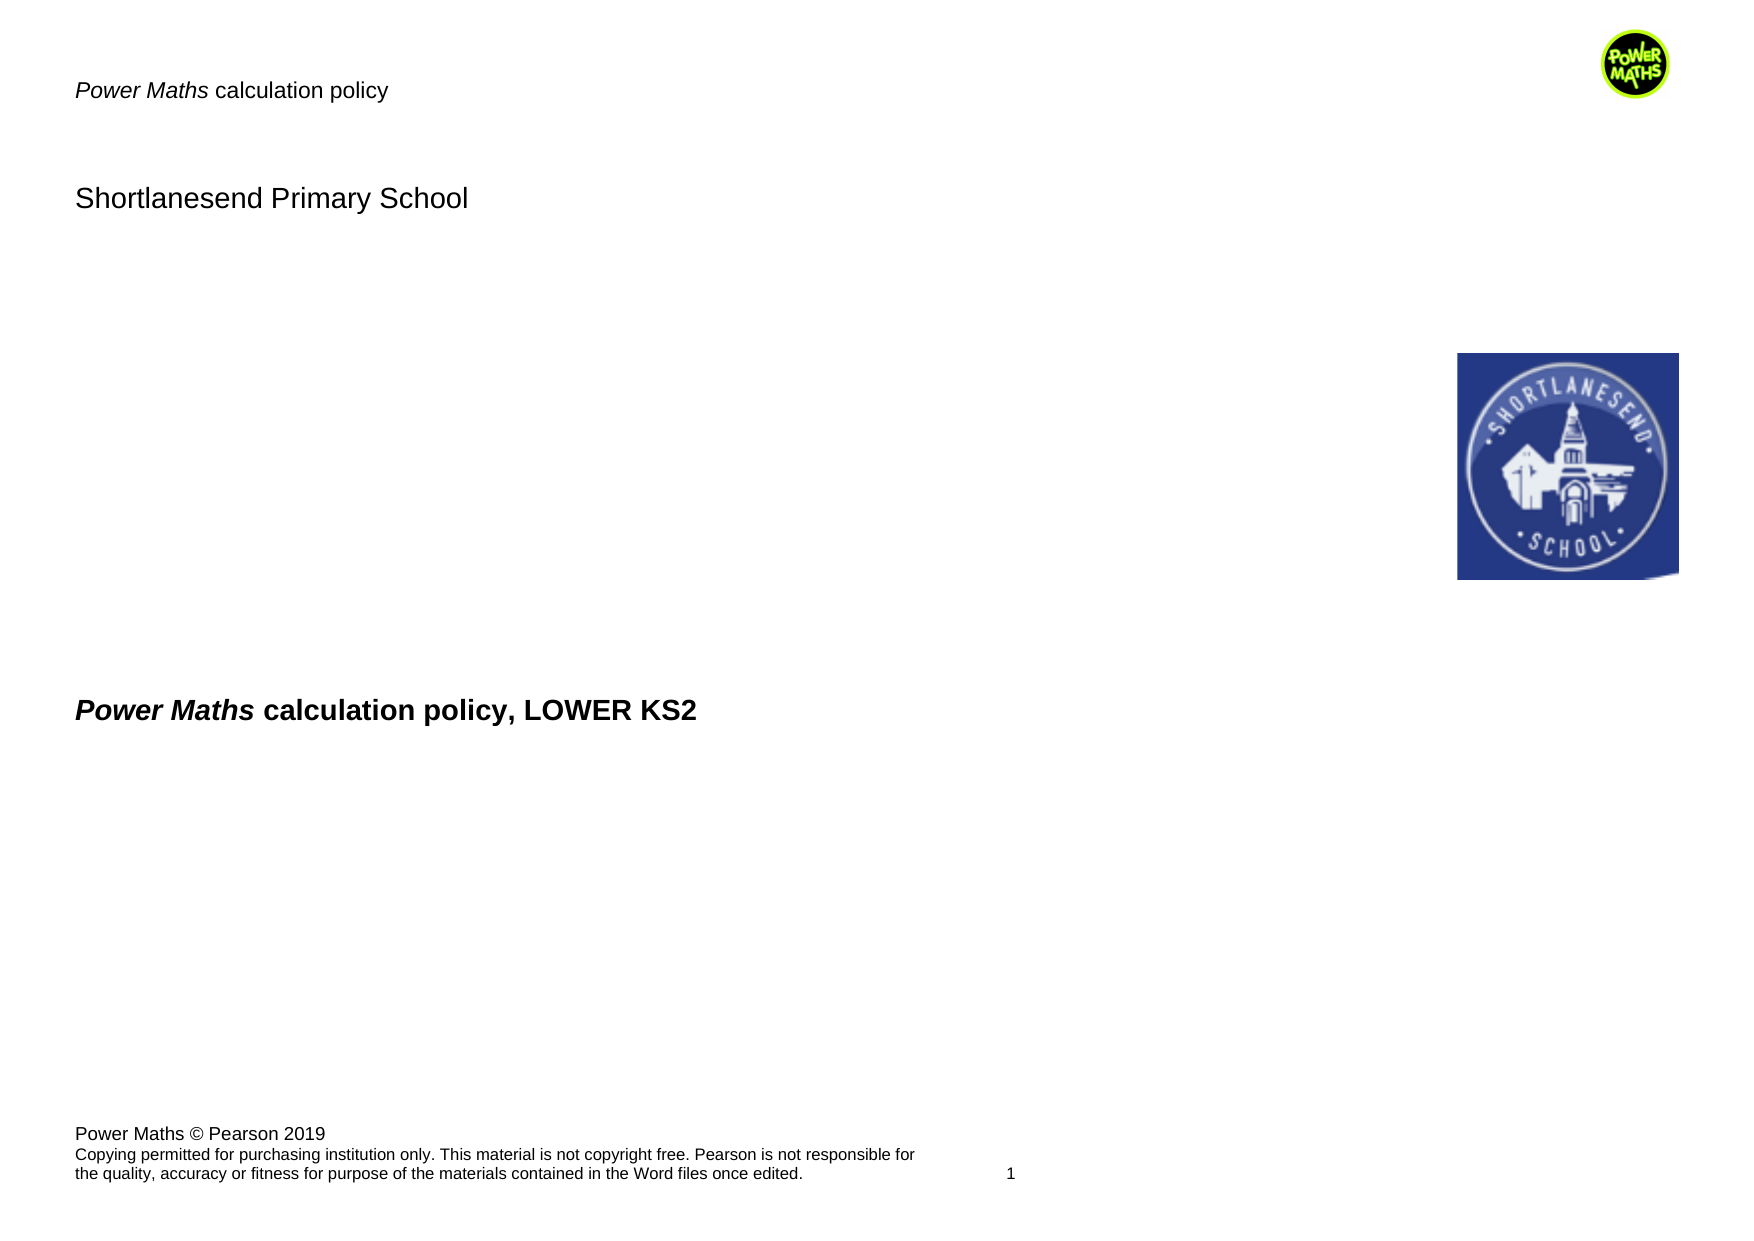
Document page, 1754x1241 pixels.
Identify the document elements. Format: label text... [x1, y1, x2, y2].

title Power Maths calculation policy, LOWER KS2 [75, 693, 1679, 727]
text Shortlanesend Primary School [75, 182, 1679, 215]
picture [1457, 353, 1679, 580]
picture [1600, 29, 1670, 99]
